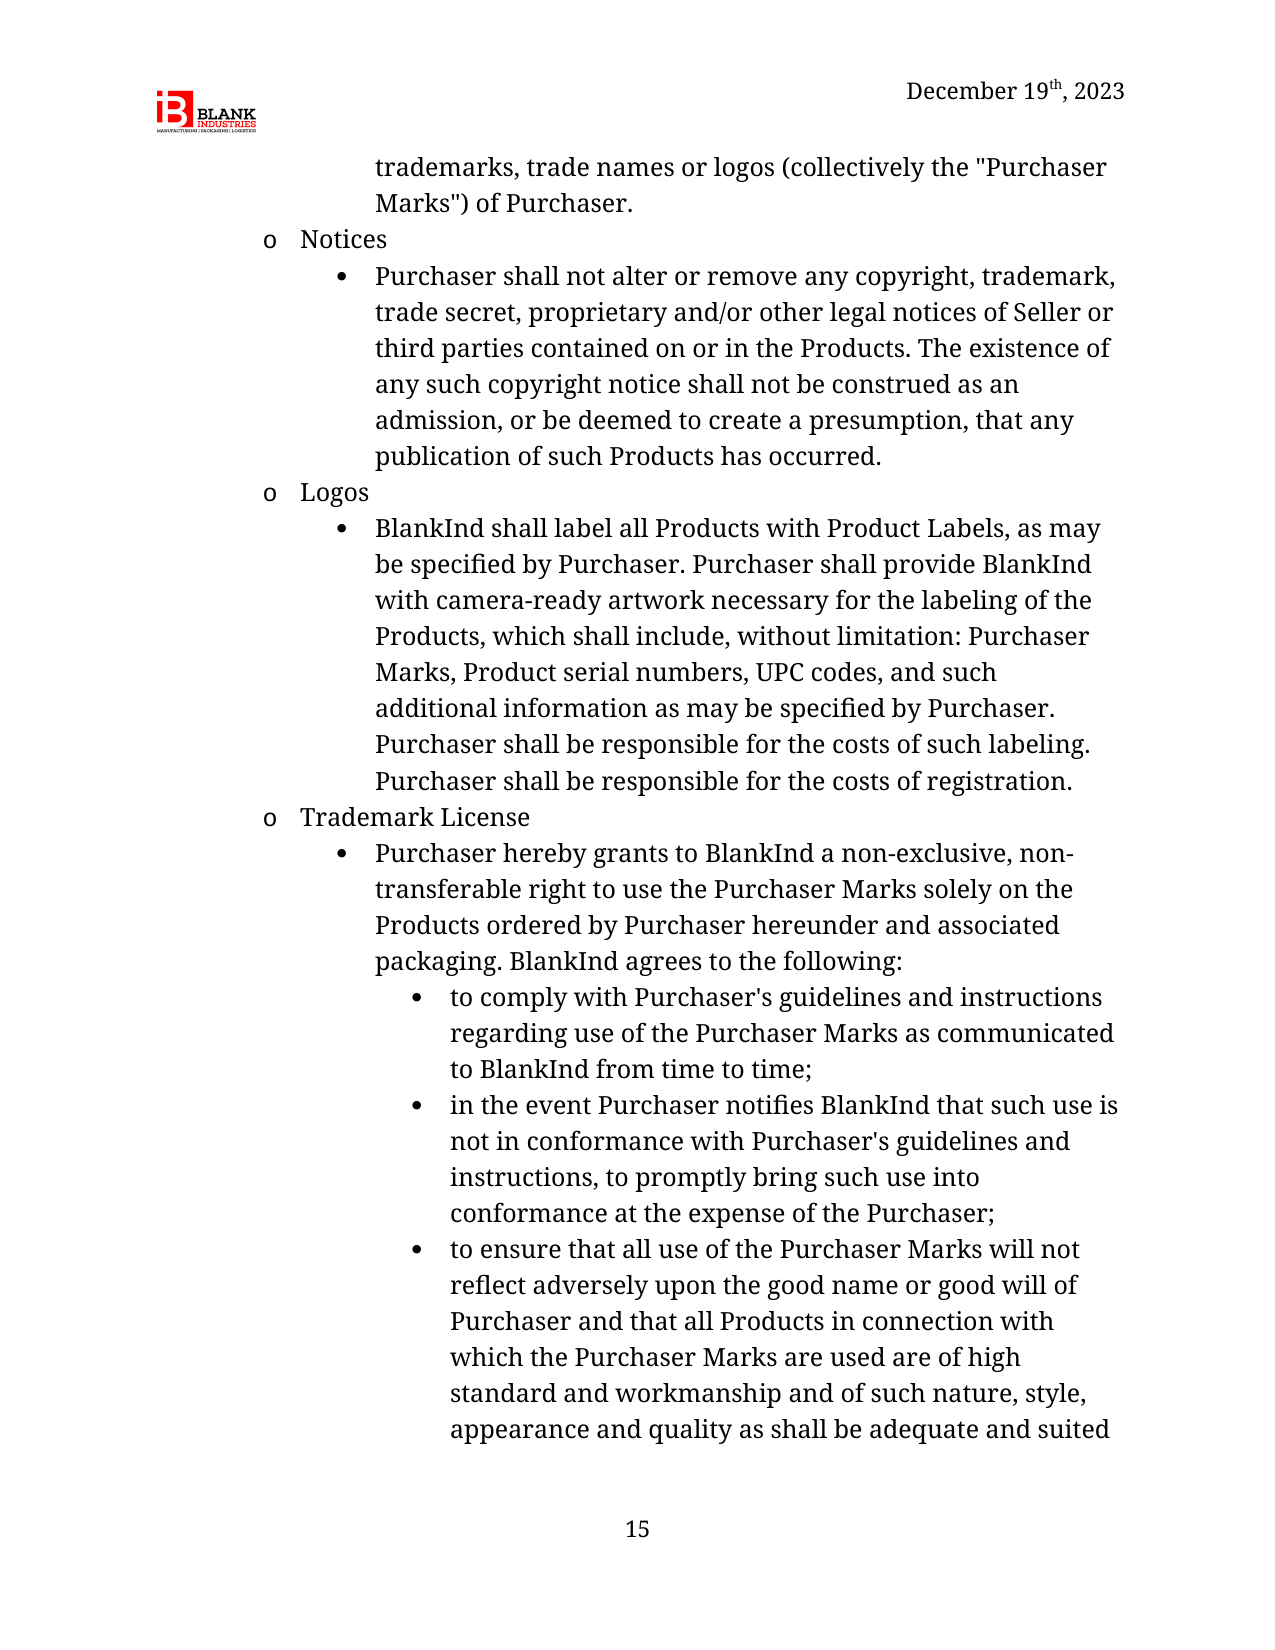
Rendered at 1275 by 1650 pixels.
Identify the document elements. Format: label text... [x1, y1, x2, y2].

picture [150, 75, 263, 150]
list Purchaser hereby grants to BlankInd a non-exclusive, non-transferable right to use the Purchaser Marks solely on the Products ordered by Purchaser hereunder and associated packaging. BlankInd agrees to the following: [337, 835, 1125, 978]
list in the event Purchaser notifies BlankInd that such use is not in conformance with Purchaser's guidelines and instructions, to promptly bring such use into conformance at the expense of the Purchaser; [412, 1088, 1125, 1230]
list Trademark License [262, 799, 1125, 833]
list BlankInd shall label all Products with Product Labels, as may be specified by Purchaser. Purchaser shall provide BlankInd with camera-ready artwork necessary for the labeling of the Products, which shall include, without limitation: Purchaser Marks, Product serial numbers, UPC codes, and such additional information as may be specified by Purchaser. Purchaser shall be responsible for the costs of such labeling. Purchaser shall be responsible for the costs of registration. [337, 511, 1125, 797]
list to comply with Purchaser's guidelines and instructions regarding use of the Purchaser Marks as communicated to BlankInd from time to time; [412, 979, 1125, 1086]
list Notices [262, 222, 1125, 256]
list Logos [262, 474, 1125, 509]
list Purchaser shall not alter or remove any copyright, trademark, trade secret, proprietary and/or other legal notices of Seller or third parties contained on or in the Products. The existence of any such copyright notice shall not be construed as an admission, or be deemed to create a presumption, that any publication of such Products has occurred. [337, 258, 1125, 473]
